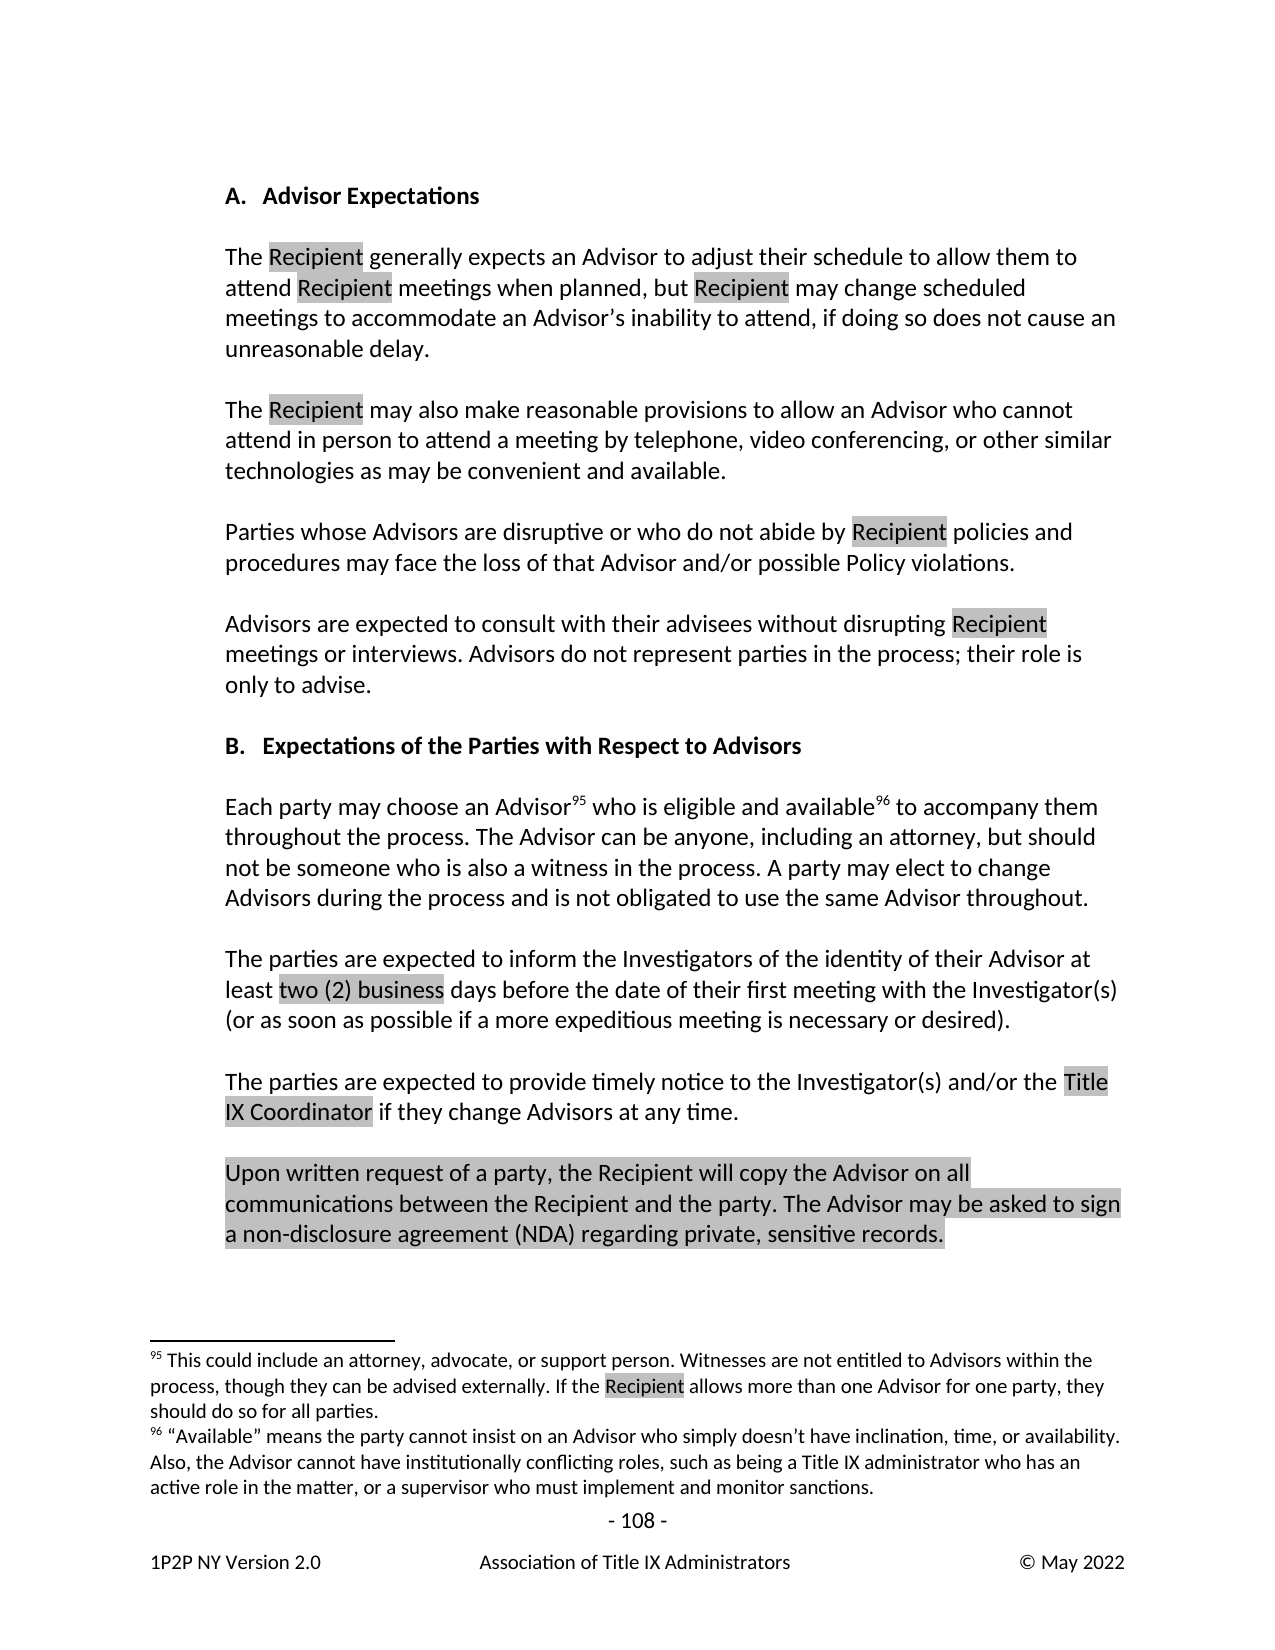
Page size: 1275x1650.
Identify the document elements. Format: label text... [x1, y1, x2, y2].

text Each party may choose an Advisor who is eligible and available to accompany them throughout the process. The Advisor can be anyone, including an attorney, but should not be someone who is also a witness in the process. A party may elect to change Advisors during the process and is not obligated to use the same Advisor throughout. [225, 791, 1125, 913]
text Advisors are expected to consult with their advisees without disrupting Recipient meetings or interviews. Advisors do not represent parties in the process; their role is only to advise. [225, 608, 1125, 699]
text Upon written request of a party, the Recipient will copy the Advisor on all communications between the Recipient and the party. The Advisor may be asked to sign a non-disclosure agreement (NDA) regarding private, sensitive records. [945, 1157, 1125, 1249]
subtitle Advisor Expectations [225, 181, 1125, 211]
text The parties are expected to inform the Investigators of the identity of their Advisor at least two (2) business days before the date of their first meeting with the Investigator(s) (or as soon as possible if a more expeditious meeting is necessary or desired). [225, 943, 1125, 1035]
text Parties whose Advisors are disruptive or who do not abide by Recipient policies and procedures may face the loss of that Advisor and/or possible Policy violations. [225, 516, 1125, 577]
subtitle Expectations of the Parties with Respect to Advisors [225, 730, 1125, 760]
text The Recipient generally expects an Advisor to adjust their schedule to allow them to attend Recipient meetings when planned, but Recipient may change scheduled meetings to accommodate an Advisor’s inability to attend, if doing so does not cause an unreasonable delay. [225, 242, 1125, 364]
text The Recipient may also make reasonable provisions to allow an Advisor who cannot attend in person to attend a meeting by telephone, video conferencing, or other similar technologies as may be convenient and available. [225, 394, 1125, 486]
text The parties are expected to provide timely notice to the Investigator(s) and/or the Title IX Coordinator if they change Advisors at any time. [225, 1066, 1125, 1127]
